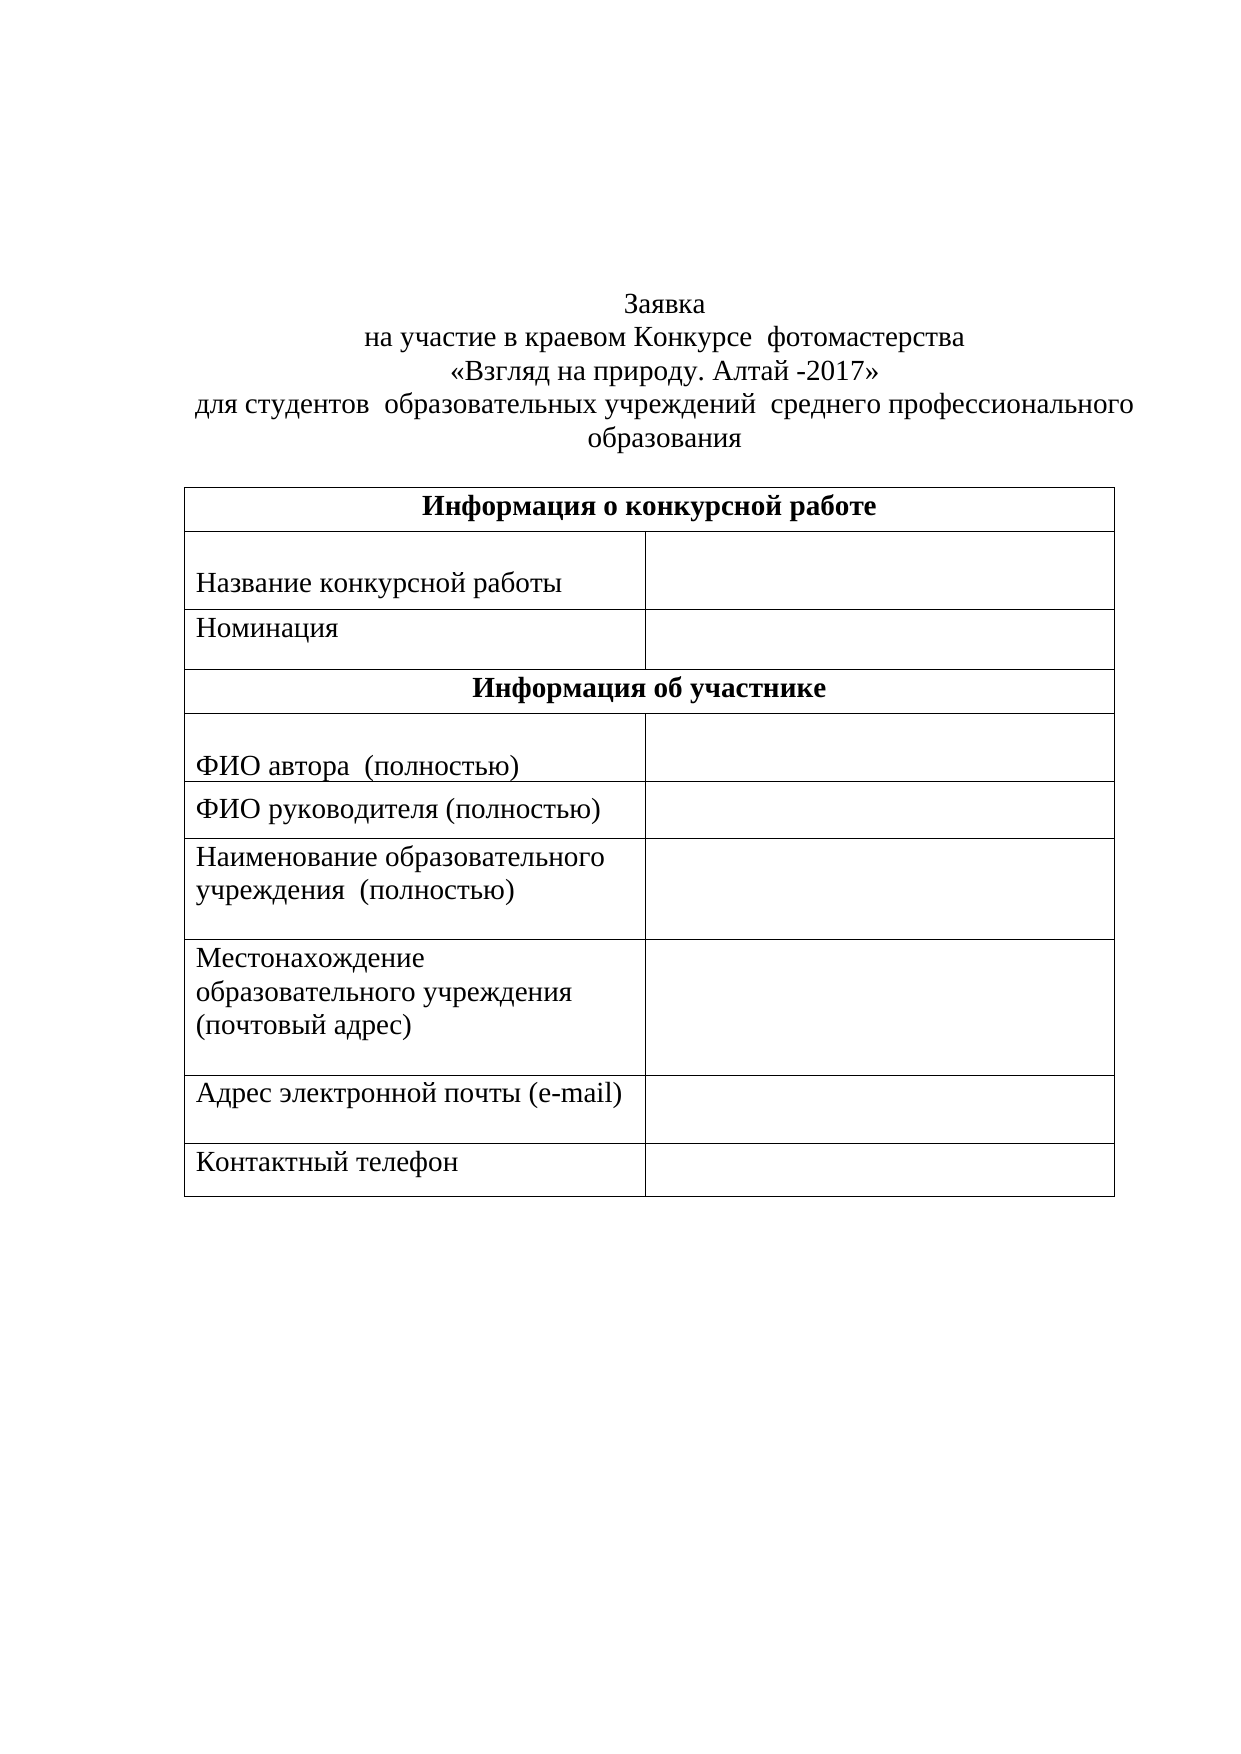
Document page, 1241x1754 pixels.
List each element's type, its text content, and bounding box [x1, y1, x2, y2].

text для студентов образовательных учреждений среднего профессионального образования [177, 386, 1152, 453]
table_cell [646, 839, 1114, 939]
table_cell Название конкурсной работы [185, 532, 645, 609]
table_cell Адрес электронной почты (e-mail) [185, 1076, 645, 1143]
table_cell [646, 532, 1114, 609]
table_cell [646, 714, 1114, 781]
table_cell [646, 1076, 1114, 1143]
table_cell Наименование образовательного учреждения (полностью) [185, 839, 645, 939]
table_cell Номинация [185, 610, 645, 669]
table_cell [646, 940, 1114, 1074]
text «Взгляд на природу. Алтай -2017» [177, 353, 1152, 386]
table_cell [646, 1144, 1114, 1196]
table_cell ФИО руководителя (полностью) [185, 782, 645, 838]
table_cell Информация об участнике [185, 670, 1114, 713]
table_header Информация о конкурсной работе [185, 488, 1114, 531]
text Заявка [177, 286, 1152, 319]
table_cell [646, 782, 1114, 838]
text на участие в краевом Конкурсе фотомастерства [177, 319, 1152, 353]
table_cell Местонахождение образовательного учреждения (почтовый адрес) [185, 940, 645, 1074]
table_cell Контактный телефон [185, 1144, 645, 1196]
table_cell ФИО автора (полностью) [185, 714, 645, 781]
table_cell [646, 610, 1114, 669]
